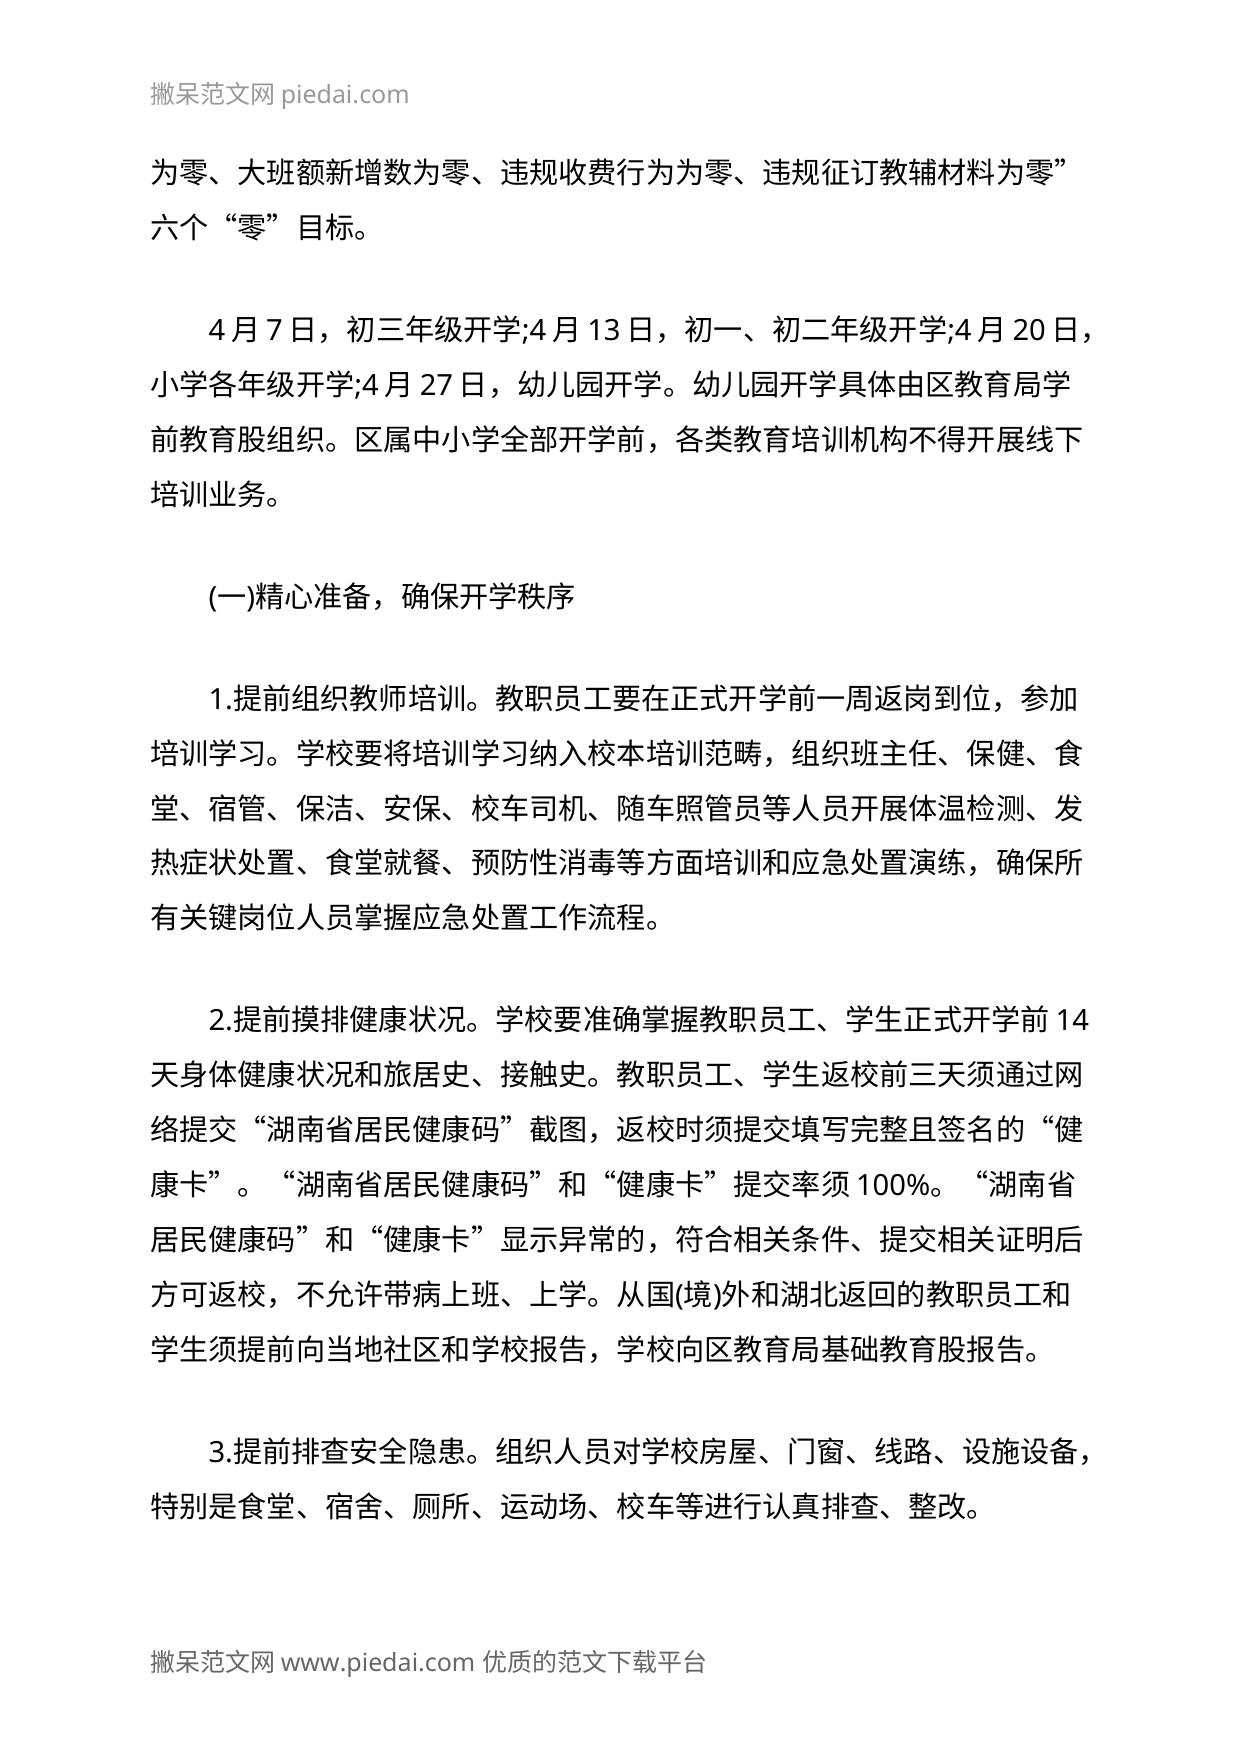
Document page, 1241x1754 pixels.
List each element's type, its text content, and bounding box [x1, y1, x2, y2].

text 3.提前排查安全隐患。组织人员对学校房屋、门窗、线路、设施设备，特别是食堂、宿舍、厕所、运动场、校车等进行认真排查、整改。 [150, 1428, 1090, 1526]
text 2.提前摸排健康状况。学校要准确掌握教职员工、学生正式开学前14天身体健康状况和旅居史、接触史。教职员工、学生返校前三天须通过网络提交“湖南省居民健康码”截图，返校时须提交填写完整且签名的“健康卡”。“湖南省居民健康码”和“健康卡”提交率须100%。“湖南省居民健康码”和“健康卡”显示异常的，符合相关条件、提交相关证明后方可返校，不允许带病上班、上学。从国(境)外和湖北返回的教职员工和学生须提前向当地社区和学校报告，学校向区教育局基础教育股报告。 [150, 997, 1090, 1369]
text 1.提前组织教师培训。教职员工要在正式开学前一周返岗到位，参加培训学习。学校要将培训学习纳入校本培训范畴，组织班主任、保健、食堂、宿管、保洁、安保、校车司机、随车照管员等人员开展体温检测、发热症状处置、食堂就餐、预防性消毒等方面培训和应急处置演练，确保所有关键岗位人员掌握应急处置工作流程。 [150, 675, 1090, 937]
text (一)精心准备，确保开学秩序 [150, 573, 1090, 616]
text 4月7日，初三年级开学;4月13日，初一、初二年级开学;4月20日，小学各年级开学;4月27日，幼儿园开学。幼儿园开学具体由区教育局学前教育股组织。区属中小学全部开学前，各类教育培训机构不得开展线下培训业务。 [150, 307, 1090, 514]
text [150, 150, 1090, 247]
